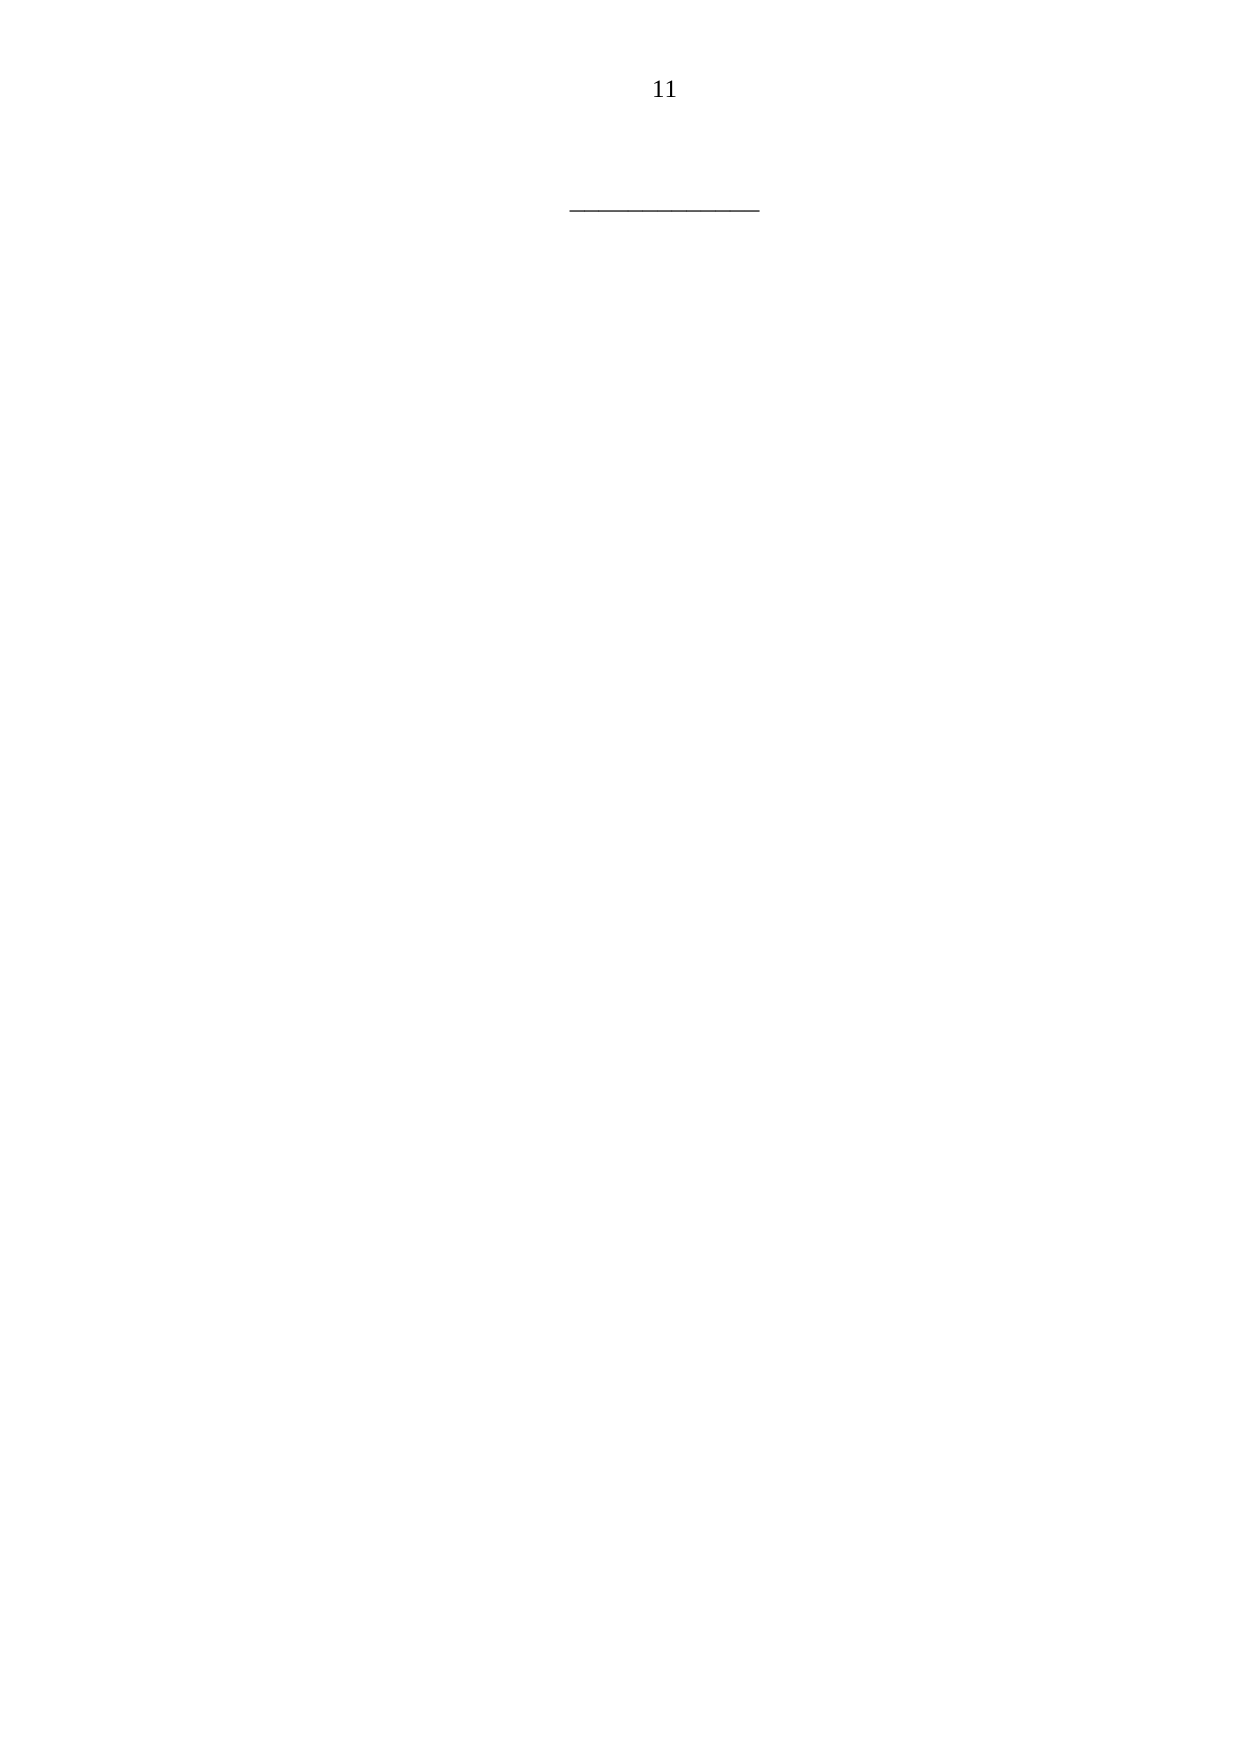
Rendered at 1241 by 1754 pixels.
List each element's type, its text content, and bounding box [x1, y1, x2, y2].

text _____________ [177, 182, 1152, 215]
